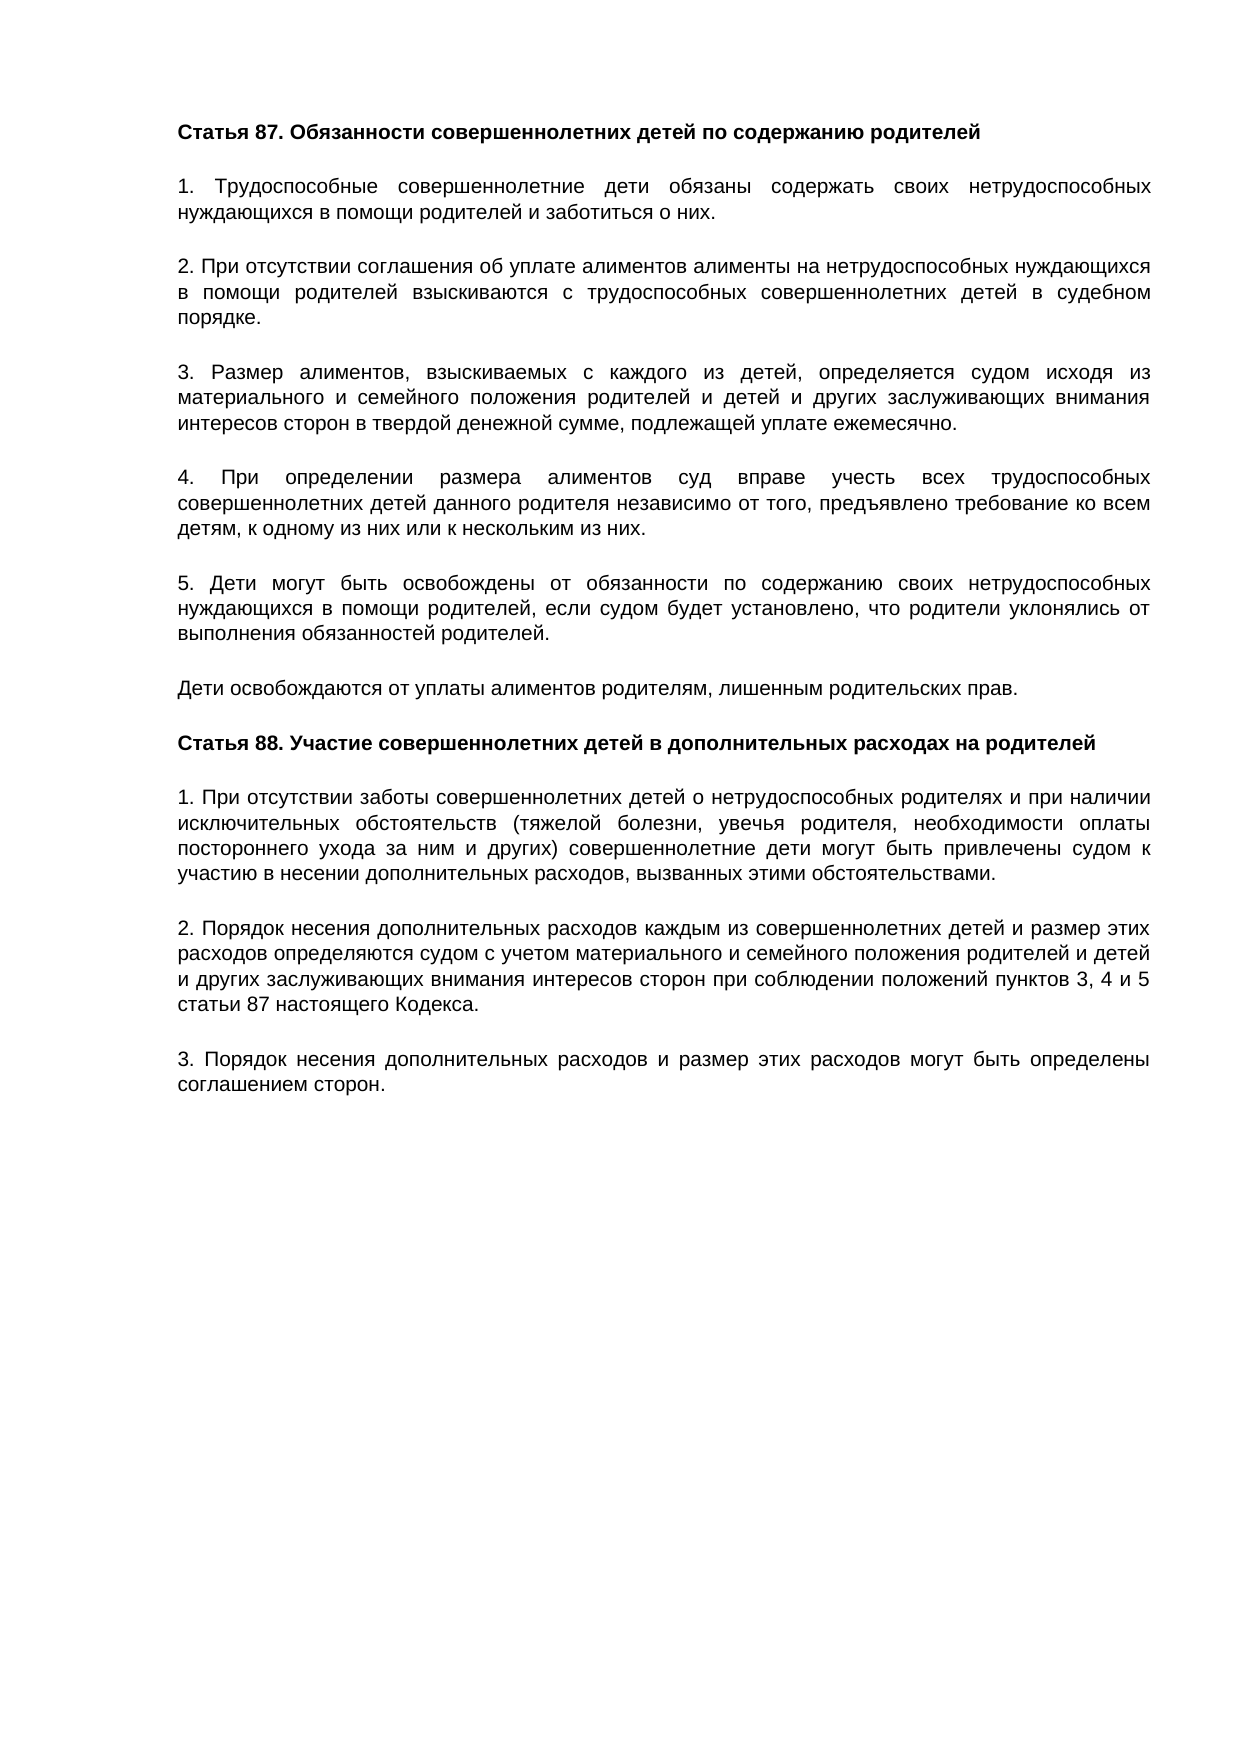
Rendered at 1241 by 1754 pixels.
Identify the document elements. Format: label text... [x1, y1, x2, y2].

text 1. При отсутствии заботы совершеннолетних детей о нетрудоспособных родителях и при наличии исключительных обстоятельств (тяжелой болезни, увечья родителя, необходимости оплаты постороннего ухода за ним и других) совершеннолетние дети могут быть привлечены судом к участию в несении дополнительных расходов, вызванных этими обстоятельствами. [177, 783, 1152, 885]
text 5. Дети могут быть освобождены от обязанности по содержанию своих нетрудоспособных нуждающихся в помощи родителей, если судом будет установлено, что родители уклонялись от выполнения обязанностей родителей. [177, 569, 1152, 645]
text 2. Порядок несения дополнительных расходов каждым из совершеннолетних детей и размер этих расходов определяются судом с учетом материального и семейного положения родителей и детей и других заслуживающих внимания интересов сторон при соблюдении положений пунктов 3, 4 и 5 статьи 87 настоящего Кодекса. [177, 914, 1152, 1016]
text 1. Трудоспособные совершеннолетние дети обязаны содержать своих нетрудоспособных нуждающихся в помощи родителей и заботиться о них. [177, 173, 1152, 223]
subtitle Статья 87. Обязанности совершеннолетних детей по содержанию родителей [177, 118, 1152, 143]
text 3. Размер алиментов, взыскиваемых с каждого из детей, определяется судом исходя из материального и семейного положения родителей и детей и других заслуживающих внимания интересов сторон в твердой денежной сумме, подлежащей уплате ежемесячно. [177, 358, 1152, 434]
text 2. При отсутствии соглашения об уплате алиментов алименты на нетрудоспособных нуждающихся в помощи родителей взыскиваются с трудоспособных совершеннолетних детей в судебном порядке. [177, 253, 1152, 329]
subtitle Статья 88. Участие совершеннолетних детей в дополнительных расходах на родителей [177, 729, 1152, 754]
text 3. Порядок несения дополнительных расходов и размер этих расходов могут быть определены соглашением сторон. [177, 1045, 1152, 1096]
text Дети освобождаются от уплаты алиментов родителям, лишенным родительских прав. [177, 674, 1152, 700]
text 4. При определении размера алиментов суд вправе учесть всех трудоспособных совершеннолетних детей данного родителя независимо от того, предъявлено требование ко всем детям, к одному из них или к нескольким из них. [177, 463, 1152, 540]
